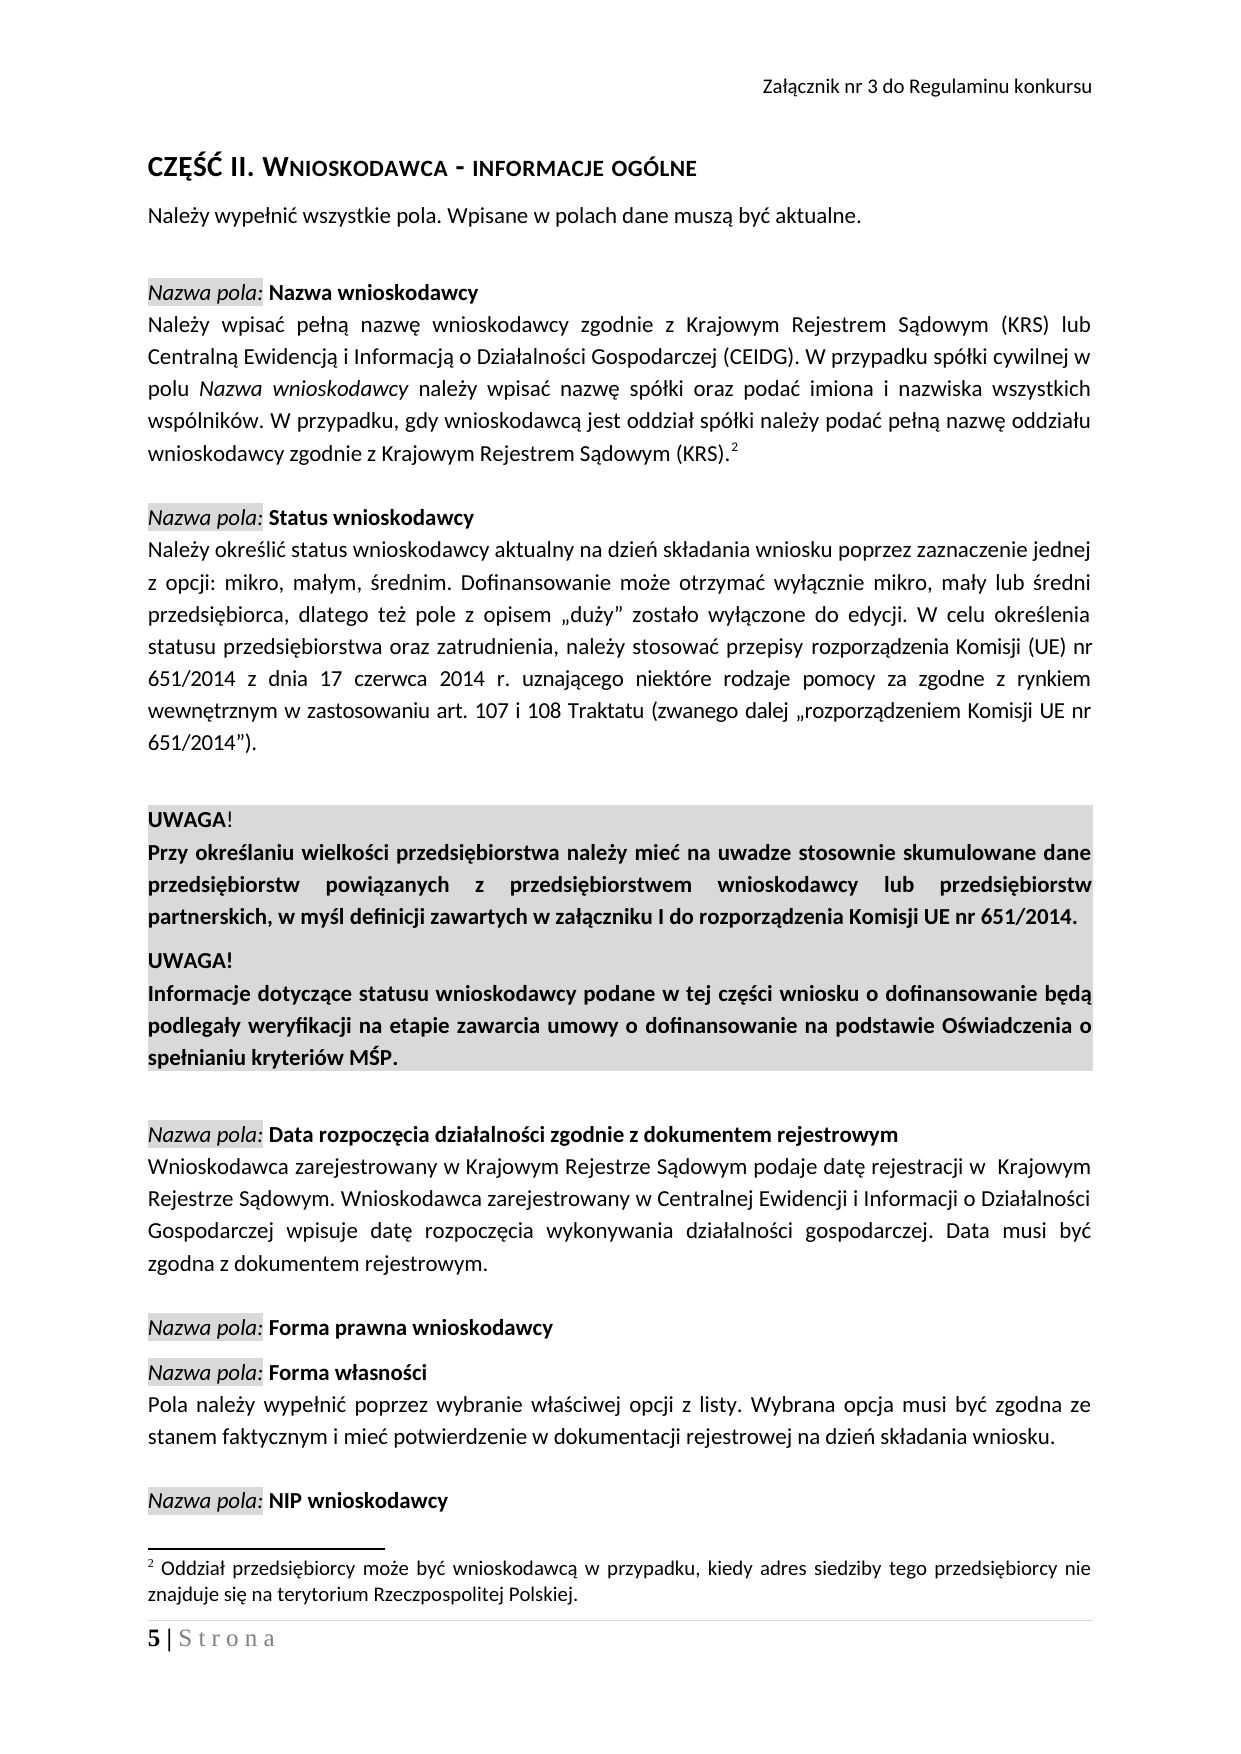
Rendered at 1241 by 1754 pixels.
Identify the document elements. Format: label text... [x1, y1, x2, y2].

text Nazwa pola: Data rozpoczęcia działalności zgodnie z dokumentem rejestrowym [263, 1120, 1093, 1148]
text Informacje dotyczące statusu wnioskodawcy podane w tej części wniosku o dofinansowanie będą podlegały weryfikacji na etapie zawarcia umowy o dofinansowanie na podstawie Oświadczenia o spełnianiu kryteriów MŚP. [148, 979, 1093, 1071]
text Przy określaniu wielkości przedsiębiorstwa należy mieć na uwadze stosownie skumulowane dane przedsiębiorstw powiązanych z przedsiębiorstwem wnioskodawcy lub przedsiębiorstw partnerskich, w myśl definicji zawartych w załączniku I do rozporządzenia Komisji UE nr 651/2014. [148, 838, 1093, 930]
text Nazwa pola: Forma własności [263, 1358, 1093, 1386]
text Wnioskodawca zarejestrowany w Krajowym Rejestrze Sądowym podaje datę rejestracji w Krajowym Rejestrze Sądowym. Wnioskodawca zarejestrowany w Centralnej Ewidencji i Informacji o Działalności Gospodarczej wpisuje datę rozpoczęcia wykonywania działalności gospodarczej. Data musi być zgodna z dokumentem rejestrowym. [148, 1152, 1093, 1277]
text Nazwa pola: NIP wnioskodawcy [263, 1487, 1093, 1515]
text Należy określić status wnioskodawcy aktualny na dzień składania wniosku poprzez zaznaczenie jednej z opcji: mikro, małym, średnim. Dofinansowanie może otrzymać wyłącznie mikro, mały lub średni przedsiębiorca, dlatego też pole z opisem „duży” zostało wyłączone do edycji. W celu określenia statusu przedsiębiorstwa oraz zatrudnienia, należy stosować przepisy rozporządzenia Komisji (UE) nr 651/2014 z dnia 17 czerwca 2014 r. uznającego niektóre rodzaje pomocy za zgodne z rynkiem wewnętrznym w zastosowaniu art. 107 i 108 Traktatu (zwanego dalej „rozporządzeniem Komisji UE nr 651/2014”). [148, 535, 1093, 757]
text UWAGA! [148, 947, 1093, 975]
text UWAGA! [148, 805, 1093, 833]
subtitle CZĘŚĆ II. Wnioskodawca - informacje ogólne [148, 148, 1093, 183]
text Należy wpisać pełną nazwę wnioskodawcy zgodnie z Krajowym Rejestrem Sądowym (KRS) lub Centralną Ewidencją i Informacją o Działalności Gospodarczej (CEIDG). W przypadku spółki cywilnej w polu Nazwa wnioskodawcy należy wpisać nazwę spółki oraz podać imiona i nazwiska wszystkich wspólników. W przypadku, gdy wnioskodawcą jest oddział spółki należy podać pełną nazwę oddziału wnioskodawcy zgodnie z Krajowym Rejestrem Sądowym (KRS). [148, 310, 1093, 467]
text Pola należy wypełnić poprzez wybranie właściwej opcji z listy. Wybrana opcja musi być zgodna ze stanem faktycznym i mieć potwierdzenie w dokumentacji rejestrowej na dzień składania wniosku. [148, 1390, 1093, 1450]
text Nazwa pola: Forma prawna wnioskodawcy [263, 1313, 1093, 1341]
text Nazwa pola: Status wnioskodawcy [263, 503, 1093, 531]
text Nazwa pola: Nazwa wnioskodawcy [263, 278, 1093, 306]
text Należy wypełnić wszystkie pola. Wpisane w polach dane muszą być aktualne. [148, 201, 1093, 229]
